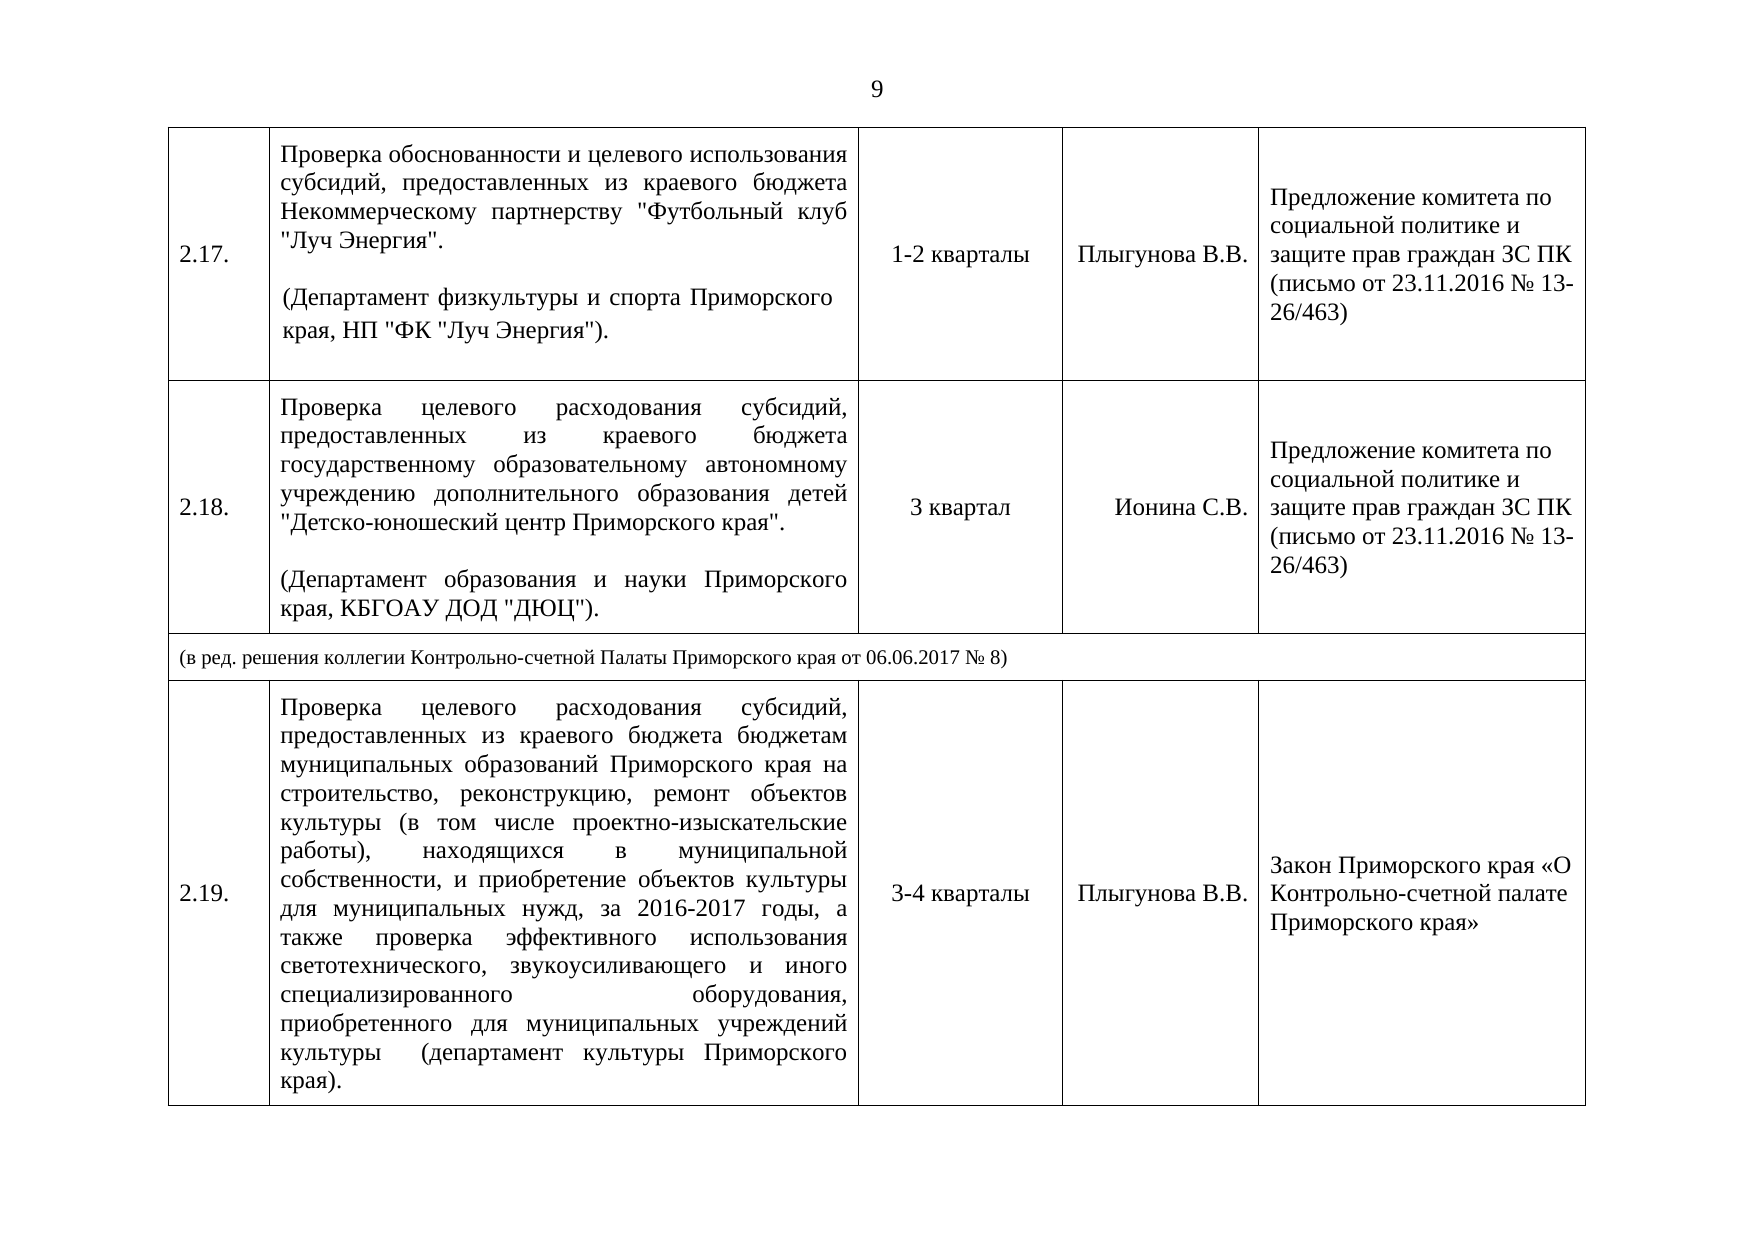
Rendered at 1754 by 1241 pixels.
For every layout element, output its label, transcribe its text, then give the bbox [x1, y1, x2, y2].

table_cell 2.19. [169, 681, 269, 1105]
table_cell 3 квартал [859, 381, 1062, 633]
table_cell Плыгунова В.В. [1063, 128, 1258, 380]
table_cell Плыгунова В.В. [1063, 681, 1258, 1105]
table_cell 3-4 кварталы [859, 681, 1062, 1105]
table_cell 2.17. [169, 128, 269, 380]
table_cell 2.18. [169, 381, 269, 633]
table_cell 1-2 кварталы [859, 128, 1062, 380]
table_cell Предложение комитета по социальной политике и защите прав граждан ЗС ПК (письмо от 23.11.2016 № 13-26/463) [1259, 381, 1585, 633]
table_cell (в ред. решения коллегии Контрольно-счетной Палаты Приморского края от 06.06.2017 № 8) [169, 634, 1585, 680]
table_cell Ионина С.В. [1063, 381, 1258, 633]
table_cell Проверка целевого расходования субсидий, предоставленных из краевого бюджета бюджетам муниципальных образований Приморского края на строительство, реконструкцию, ремонт объектов культуры (в том числе проектно-изыскательские работы), находящихся в муниципальной собственности, и приобретение объектов культуры для муниципальных нужд, за 2016-2017 годы, а также проверка эффективного использования светотехнического, звукоусиливающего и иного специализированного оборудования, приобретенного для муниципальных учреждений культуры (департамент культуры Приморского края). [270, 681, 858, 1105]
table_cell Проверка целевого расходования субсидий, предоставленных из краевого бюджета государственному образовательному автономному учреждению дополнительного образования детей "Детско-юношеский центр Приморского края". (Департамент образования и науки Приморского края, КБГОАУ ДОД "ДЮЦ"). [270, 381, 858, 633]
table_cell Проверка обоснованности и целевого использования субсидий, предоставленных из краевого бюджета Некоммерческому партнерству "Футбольный клуб "Луч Энергия". (Департамент физкультуры и спорта Приморского края, НП "ФК "Луч Энергия"). [270, 128, 858, 380]
table_cell Закон Приморского края «О Контрольно-счетной палате Приморского края» [1259, 681, 1585, 1105]
table_cell Предложение комитета по социальной политике и защите прав граждан ЗС ПК (письмо от 23.11.2016 № 13-26/463) [1259, 128, 1585, 380]
